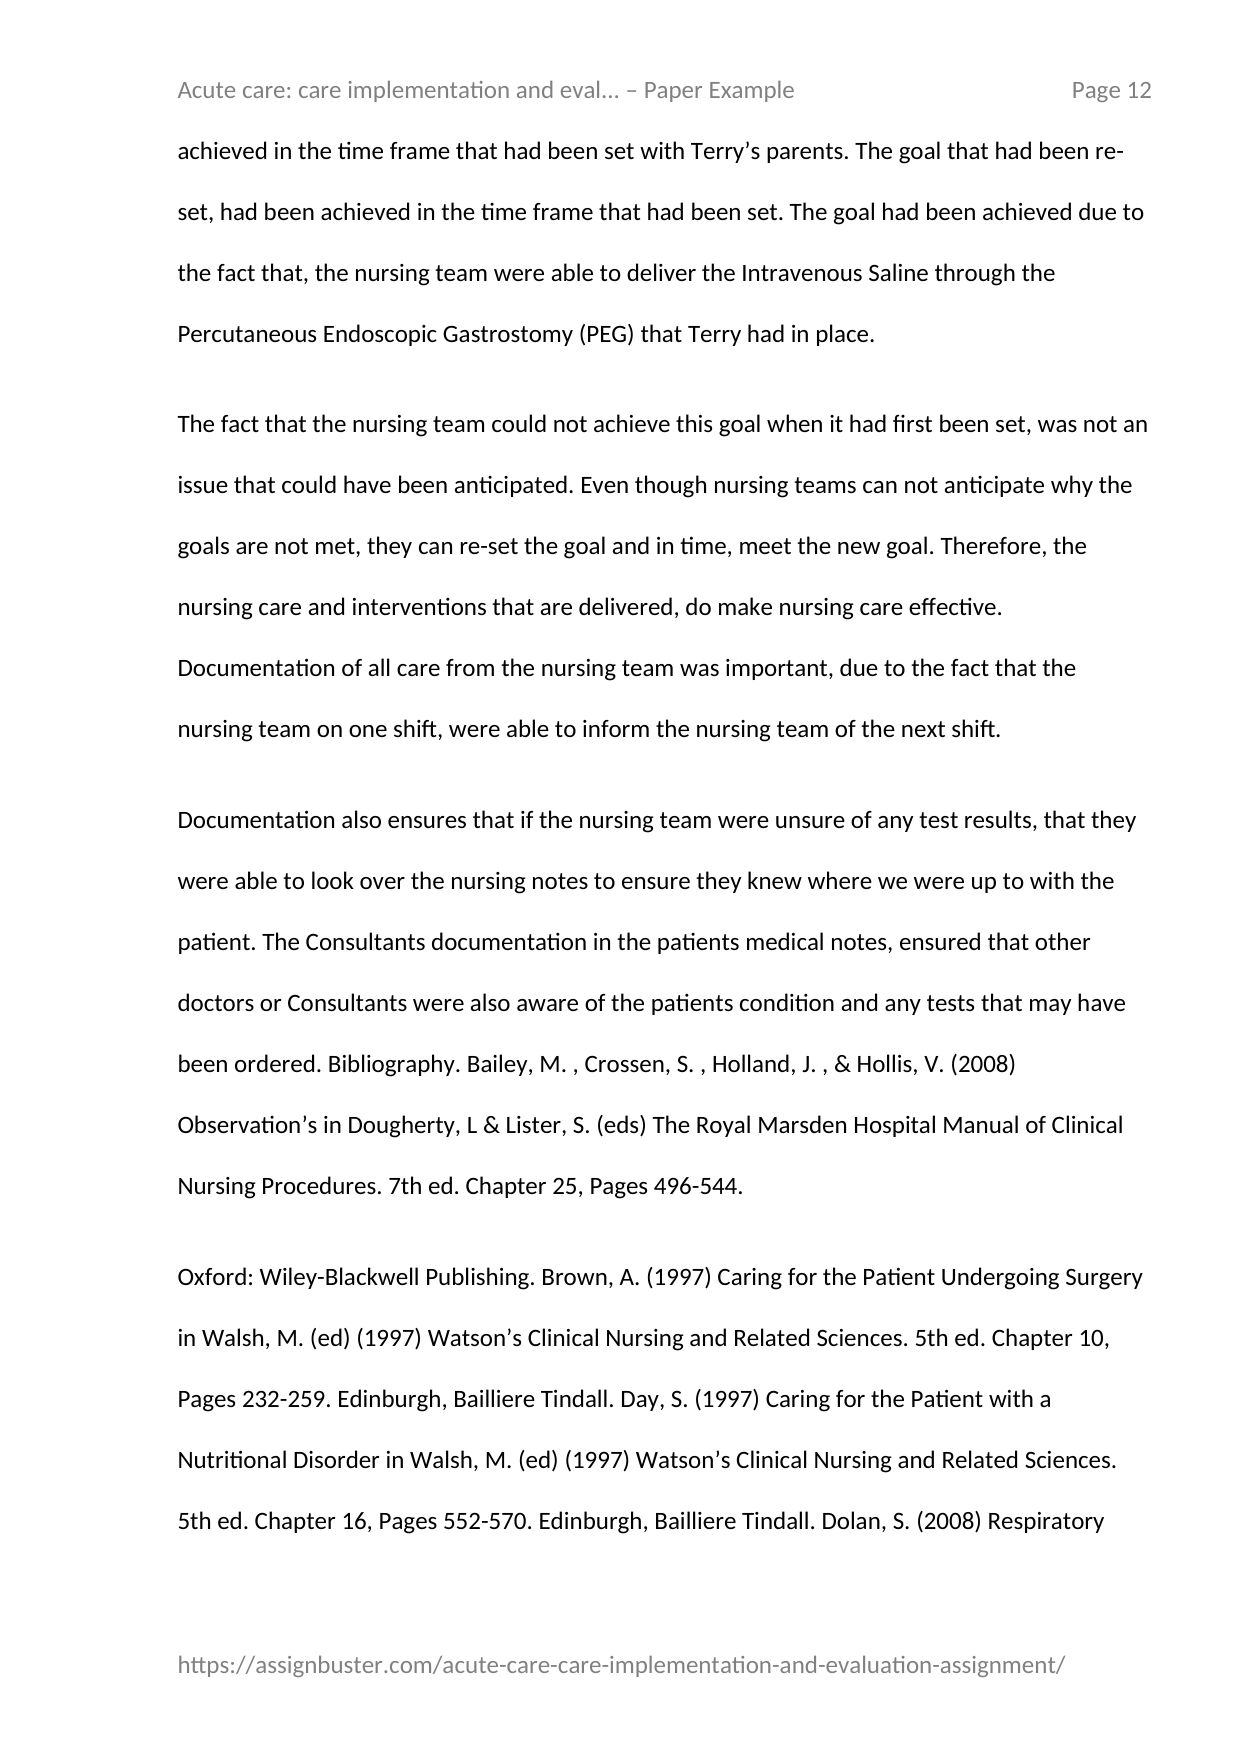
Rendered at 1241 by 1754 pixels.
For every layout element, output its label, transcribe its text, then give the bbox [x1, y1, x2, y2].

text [177, 135, 1152, 348]
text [177, 1261, 1152, 1536]
text The fact that the nursing team could not achieve this goal when it had first been set, was not an issue that could have been anticipated. Even though nursing teams can not anticipate why the goals are not met, they can re-set the goal and in time, meet the new goal. Therefore, the nursing care and interventions that are delivered, do make nursing care effective. Documentation of all care from the nursing team was important, due to the fact that the nursing team on one shift, were able to inform the nursing team of the next shift. [177, 408, 1152, 744]
text Documentation also ensures that if the nursing team were unsure of any test results, that they were able to look over the nursing notes to ensure they knew where we were up to with the patient. The Consultants documentation in the patients medical notes, ensured that other doctors or Consultants were also aware of the patients condition and any tests that may have been ordered. Bibliography. Bailey, M. , Crossen, S. , Holland, J. , & Hollis, V. (2008) Observation’s in Dougherty, L & Lister, S. (eds) The Royal Marsden Hospital Manual of Clinical Nursing Procedures. 7th ed. Chapter 25, Pages 496-544. [177, 804, 1152, 1201]
